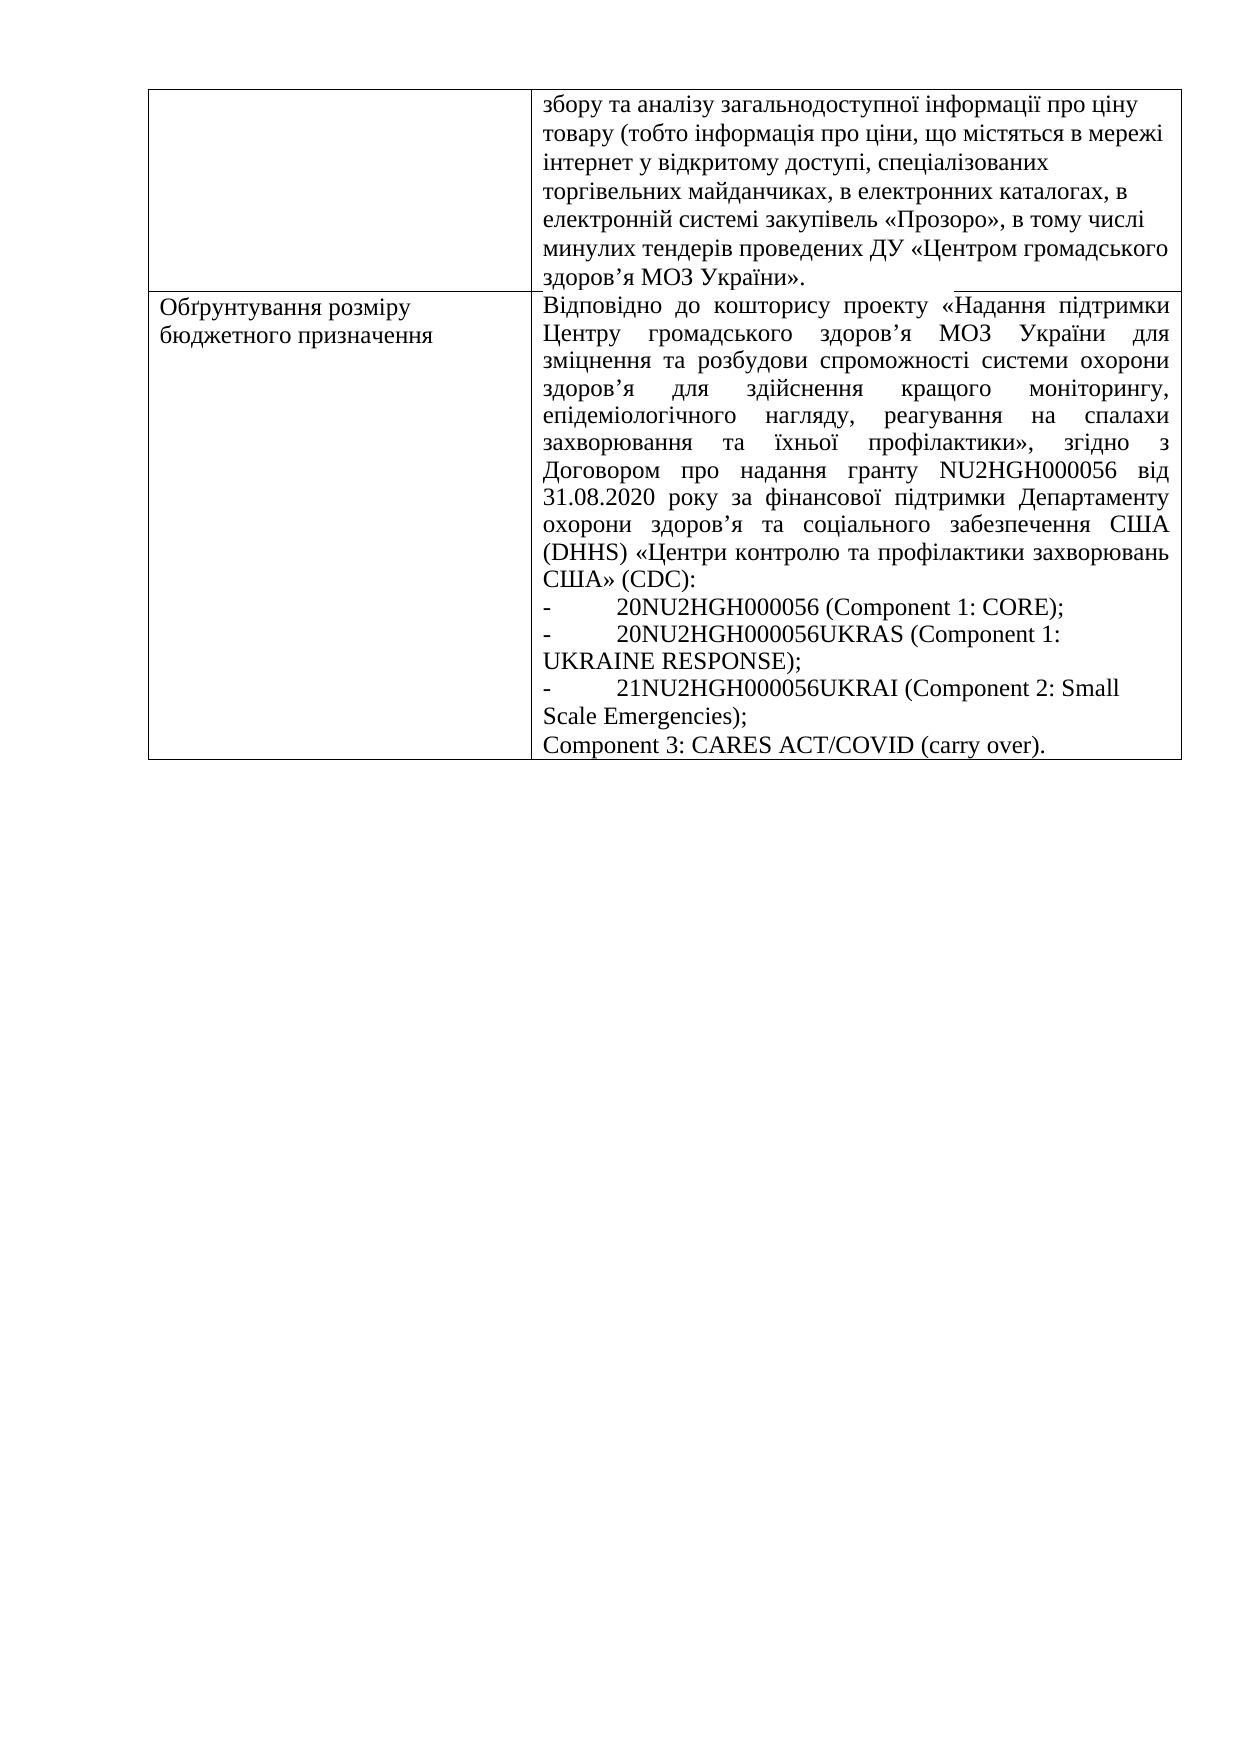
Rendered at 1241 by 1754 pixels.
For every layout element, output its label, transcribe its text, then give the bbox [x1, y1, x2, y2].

table_cell Відповідно до кошторису проекту «Надання підтримки Центру громадського здоров’я МОЗ України для зміцнення та розбудови спроможності системи охорони здоров’я для здійснення кращого моніторингу, епідеміологічного нагляду, реагування на спалахи захворювання та їхньої профілактики», згідно з Договором про надання гранту NU2HGH000056 від 31.08.2020 року за фінансової підтримки Департаменту охорони здоров’я та соціального забезпечення США (DHHS) «Центри контролю та профілактики захворювань США» (CDC): 20NU2HGH000056 (Component 1: CORE); 20NU2HGH000056UKRAS (Component 1: UKRAINE RESPONSE); 21NU2HGH000056UKRAI (Component 2: Small Scale Emergencies); Component 3: CARES ACT/COVID (carry over). [532, 292, 1181, 758]
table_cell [532, 90, 1181, 291]
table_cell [149, 90, 531, 291]
table_cell Обґрунтування розміру бюджетного призначення [149, 292, 531, 758]
